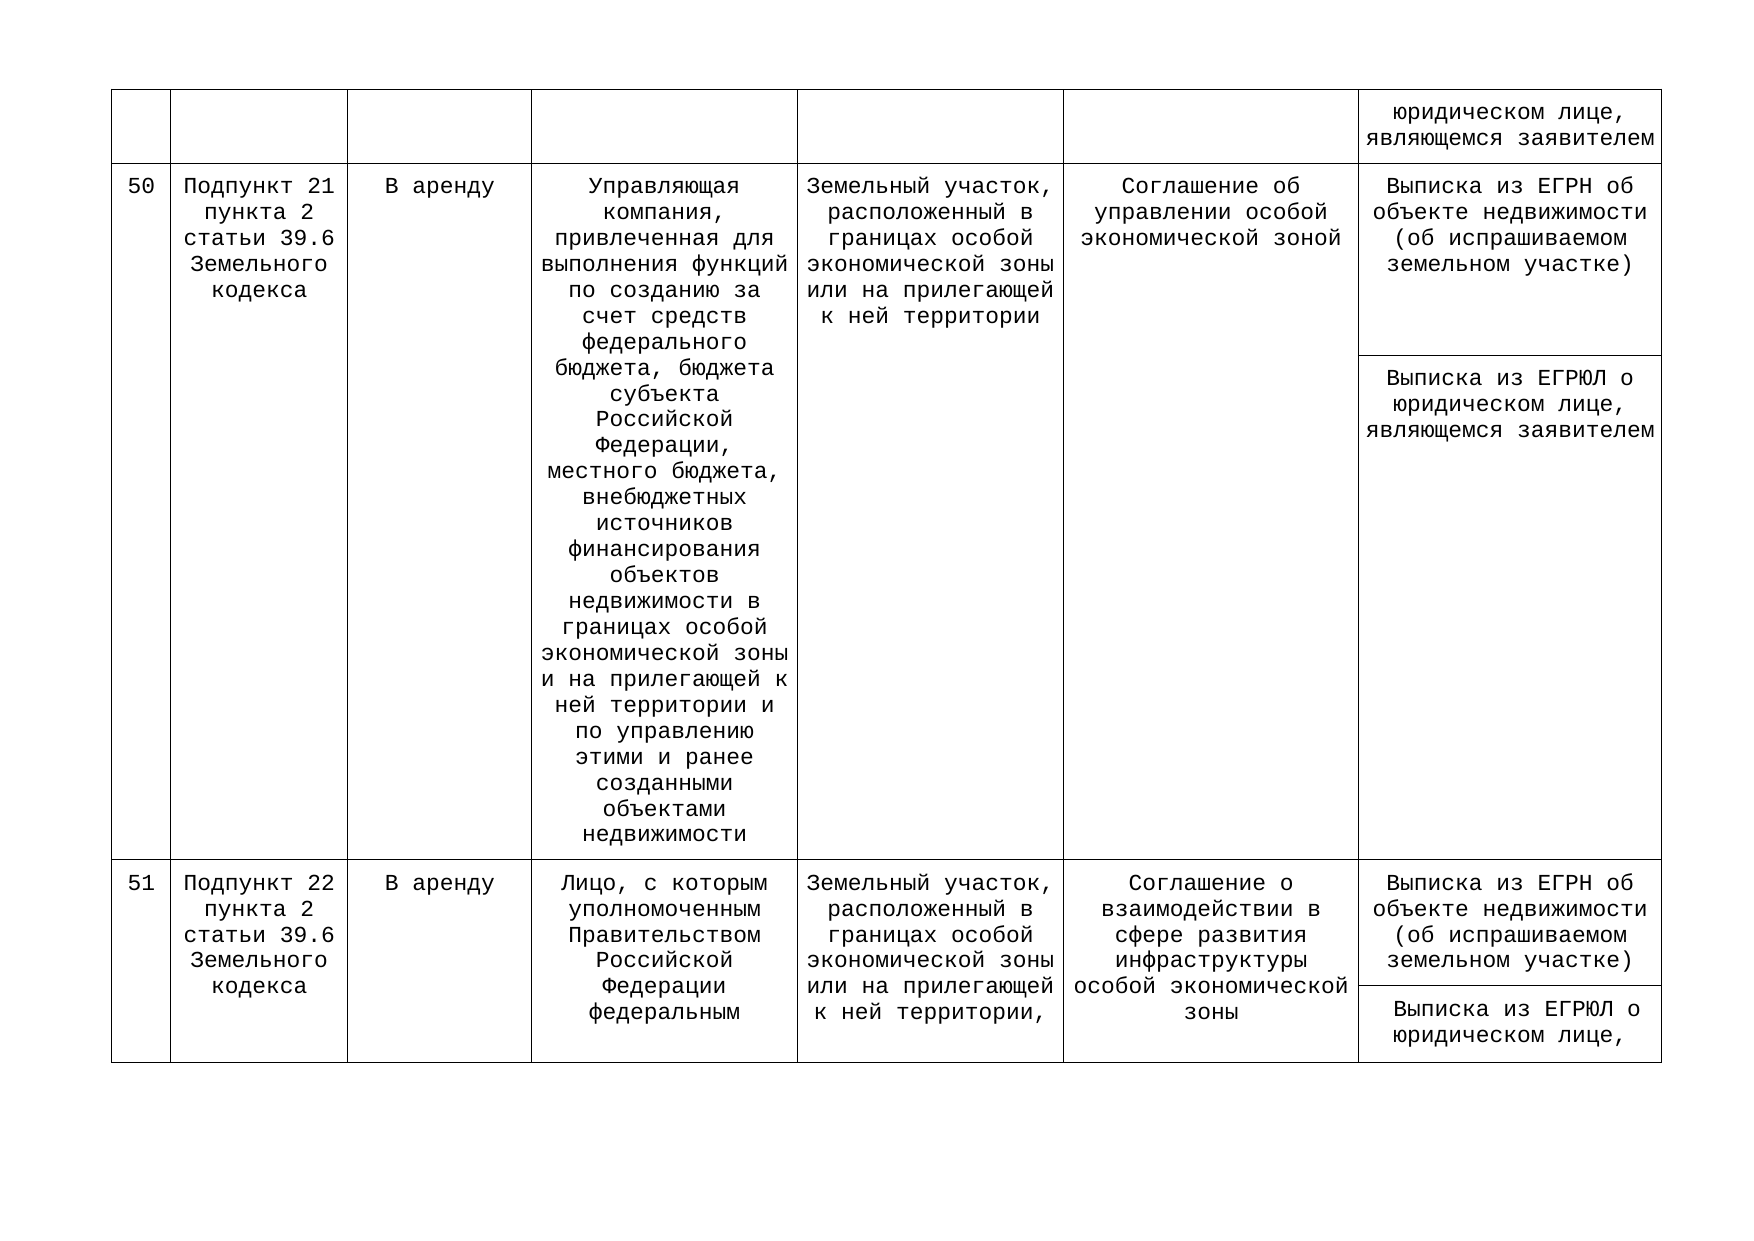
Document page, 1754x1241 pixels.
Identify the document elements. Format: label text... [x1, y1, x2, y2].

table_cell Управляющая компания, привлеченная для выполнения функций по созданию за счет средств федерального бюджета, бюджета субъекта Российской Федерации, местного бюджета, внебюджетных источников финансирования объектов недвижимости в границах особой экономической зоны и на прилегающей к ней территории и по управлению этими и ранее созданными объектами недвижимости [532, 164, 797, 859]
table_cell Подпункт 22 пункта 2 статьи 39.6 Земельного кодекса [171, 860, 347, 1062]
table_cell В аренду [348, 860, 531, 1062]
table_cell 51 [112, 860, 170, 1062]
table_cell Земельный участок, расположенный в границах особой экономической зоны или на прилегающей к ней территории, предназначенный для строительства объектов инфраструктуры этой зоны [798, 860, 1063, 1062]
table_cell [1359, 90, 1661, 163]
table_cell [1359, 860, 1661, 985]
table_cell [1359, 356, 1661, 859]
table_cell Соглашение о взаимодействии в сфере развития инфраструктуры особой экономической зоны [1064, 860, 1358, 1062]
table_cell 50 [112, 164, 170, 859]
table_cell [798, 164, 1063, 859]
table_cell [1359, 986, 1661, 1062]
table_cell Соглашение об управлении особой экономической зоной [1064, 164, 1358, 859]
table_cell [1359, 164, 1661, 355]
table_cell В аренду [348, 164, 531, 859]
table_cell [171, 164, 347, 859]
table_cell Лицо, с которым уполномоченным Правительством Российской Федерации федеральным органом исполнительной власти заключено соглашение о взаимодействии в сфере развития инфраструктуры особой экономической зоны [532, 860, 797, 1062]
